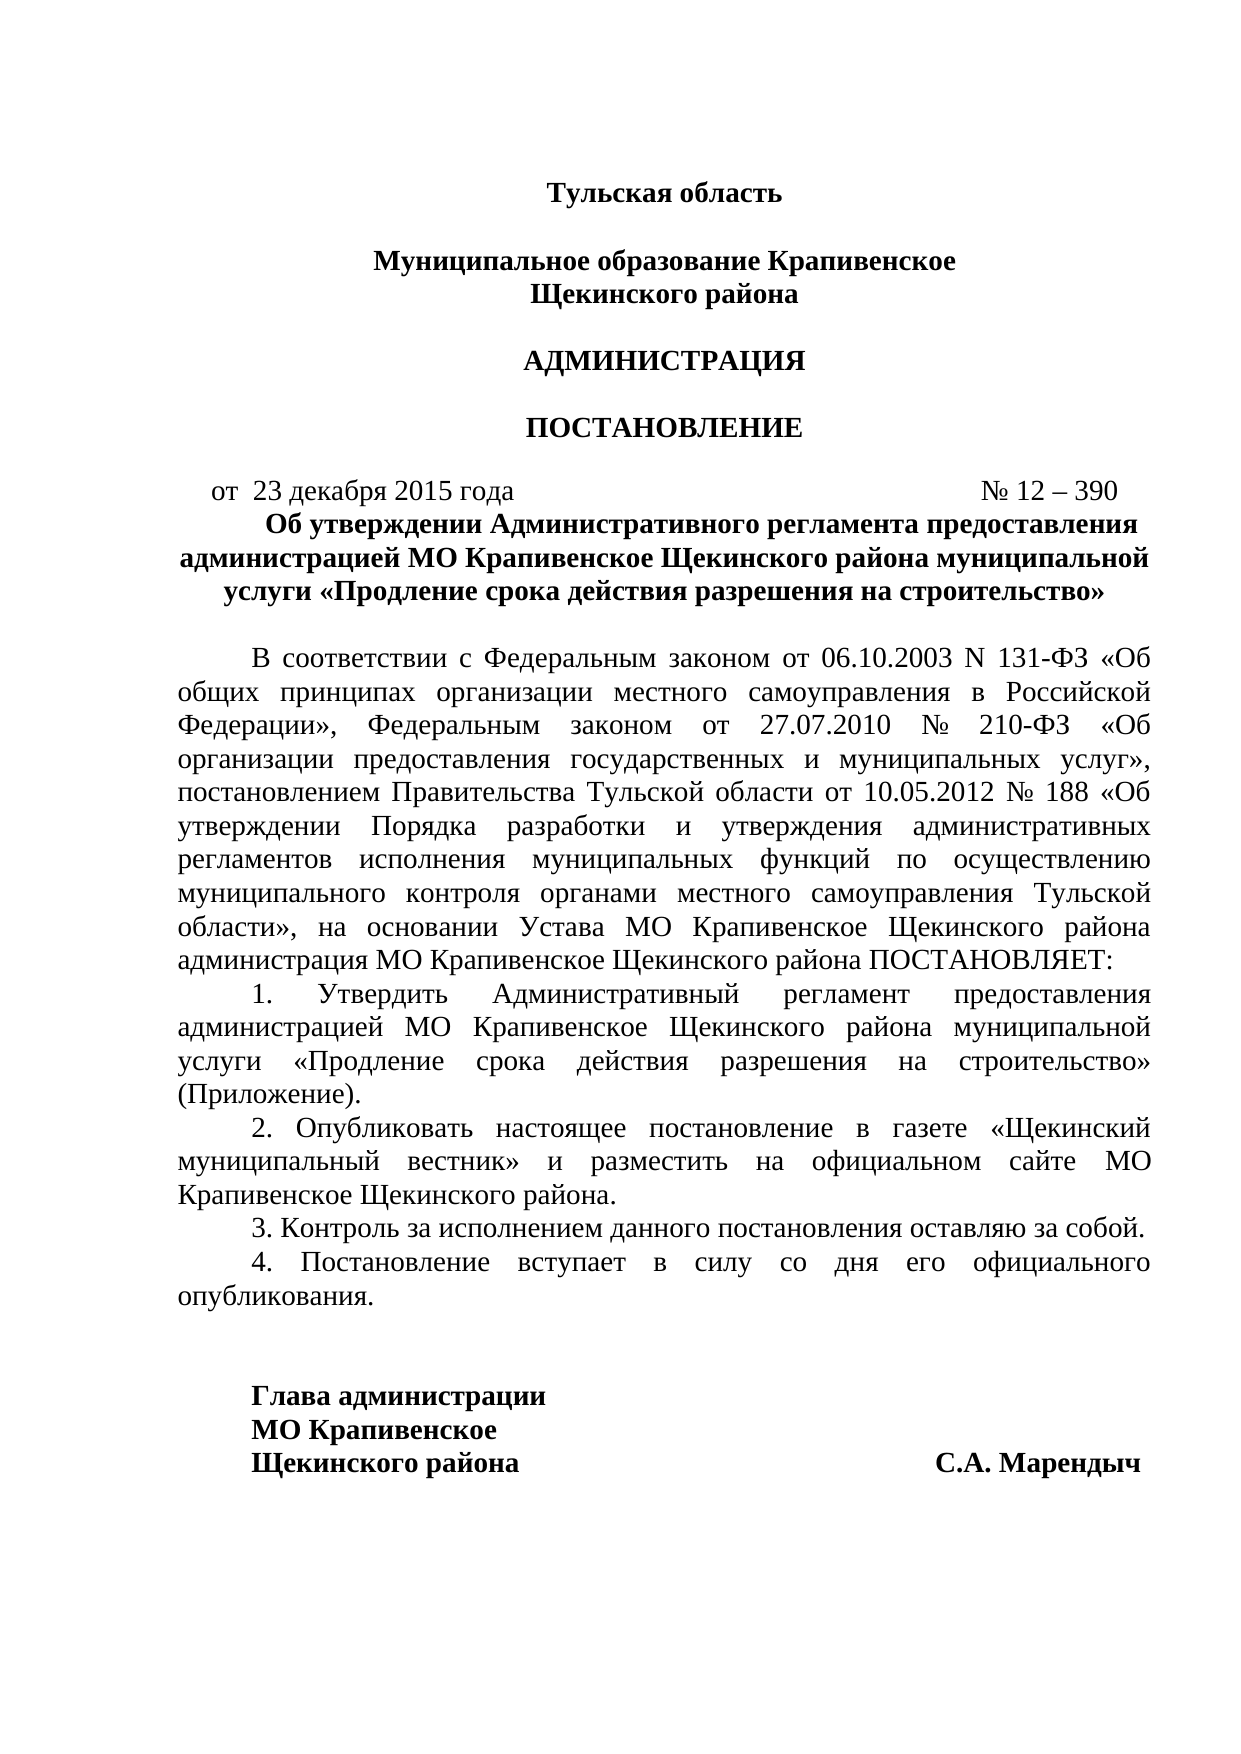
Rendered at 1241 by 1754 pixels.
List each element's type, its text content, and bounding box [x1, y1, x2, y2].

text 4. Постановление вступает в силу со дня его официального опубликования. [177, 1244, 1152, 1311]
text Щекинского района С.А. Марендыч [177, 1445, 1152, 1479]
text АДМИНИСТРАЦИЯ [177, 343, 1152, 377]
text 1. Утвердить Административный регламент предоставления администрацией МО Крапивенское Щекинского района муниципальной услуги «Продление срока действия разрешения на строительство» (Приложение). [177, 976, 1152, 1110]
text В соответствии с Федеральным законом от 06.10.2003 N 131-ФЗ «Об общих принципах организации местного самоуправления в Российской Федерации», Федеральным законом от 27.07.2010 № 210-ФЗ «Об организации предоставления государственных и муниципальных услуг», постановлением Правительства Тульской области от 10.05.2012 № 188 «Об утверждении Порядка разработки и утверждения административных регламентов исполнения муниципальных функций по осуществлению муниципального контроля органами местного самоуправления Тульской области», на основании Устава МО Крапивенское Щекинского района администрация МО Крапивенское Щекинского района ПОСТАНОВЛЯЕТ: [177, 640, 1152, 976]
text Щекинского района [177, 276, 1152, 310]
text Об утверждении Административного регламента предоставления администрацией МО Крапивенское Щекинского района муниципальной услуги «Продление срока действия разрешения на строительство» [177, 506, 1152, 607]
text Тульская область [177, 176, 1152, 209]
text Глава администрации [177, 1378, 1152, 1412]
text 3. Контроль за исполнением данного постановления оставляю за собой. [177, 1211, 1152, 1244]
text ПОСТАНОВЛЕНИЕ [177, 410, 1152, 444]
text МО Крапивенское [177, 1412, 1152, 1445]
text 2. Опубликовать настоящее постановление в газете «Щекинский муниципальный вестник» и разместить на официальном сайте МО Крапивенское Щекинского района. [177, 1110, 1152, 1211]
text от 23 декабря 2015 года № 12 – 390 [177, 473, 1152, 506]
text Муниципальное образование Крапивенское [177, 243, 1152, 276]
